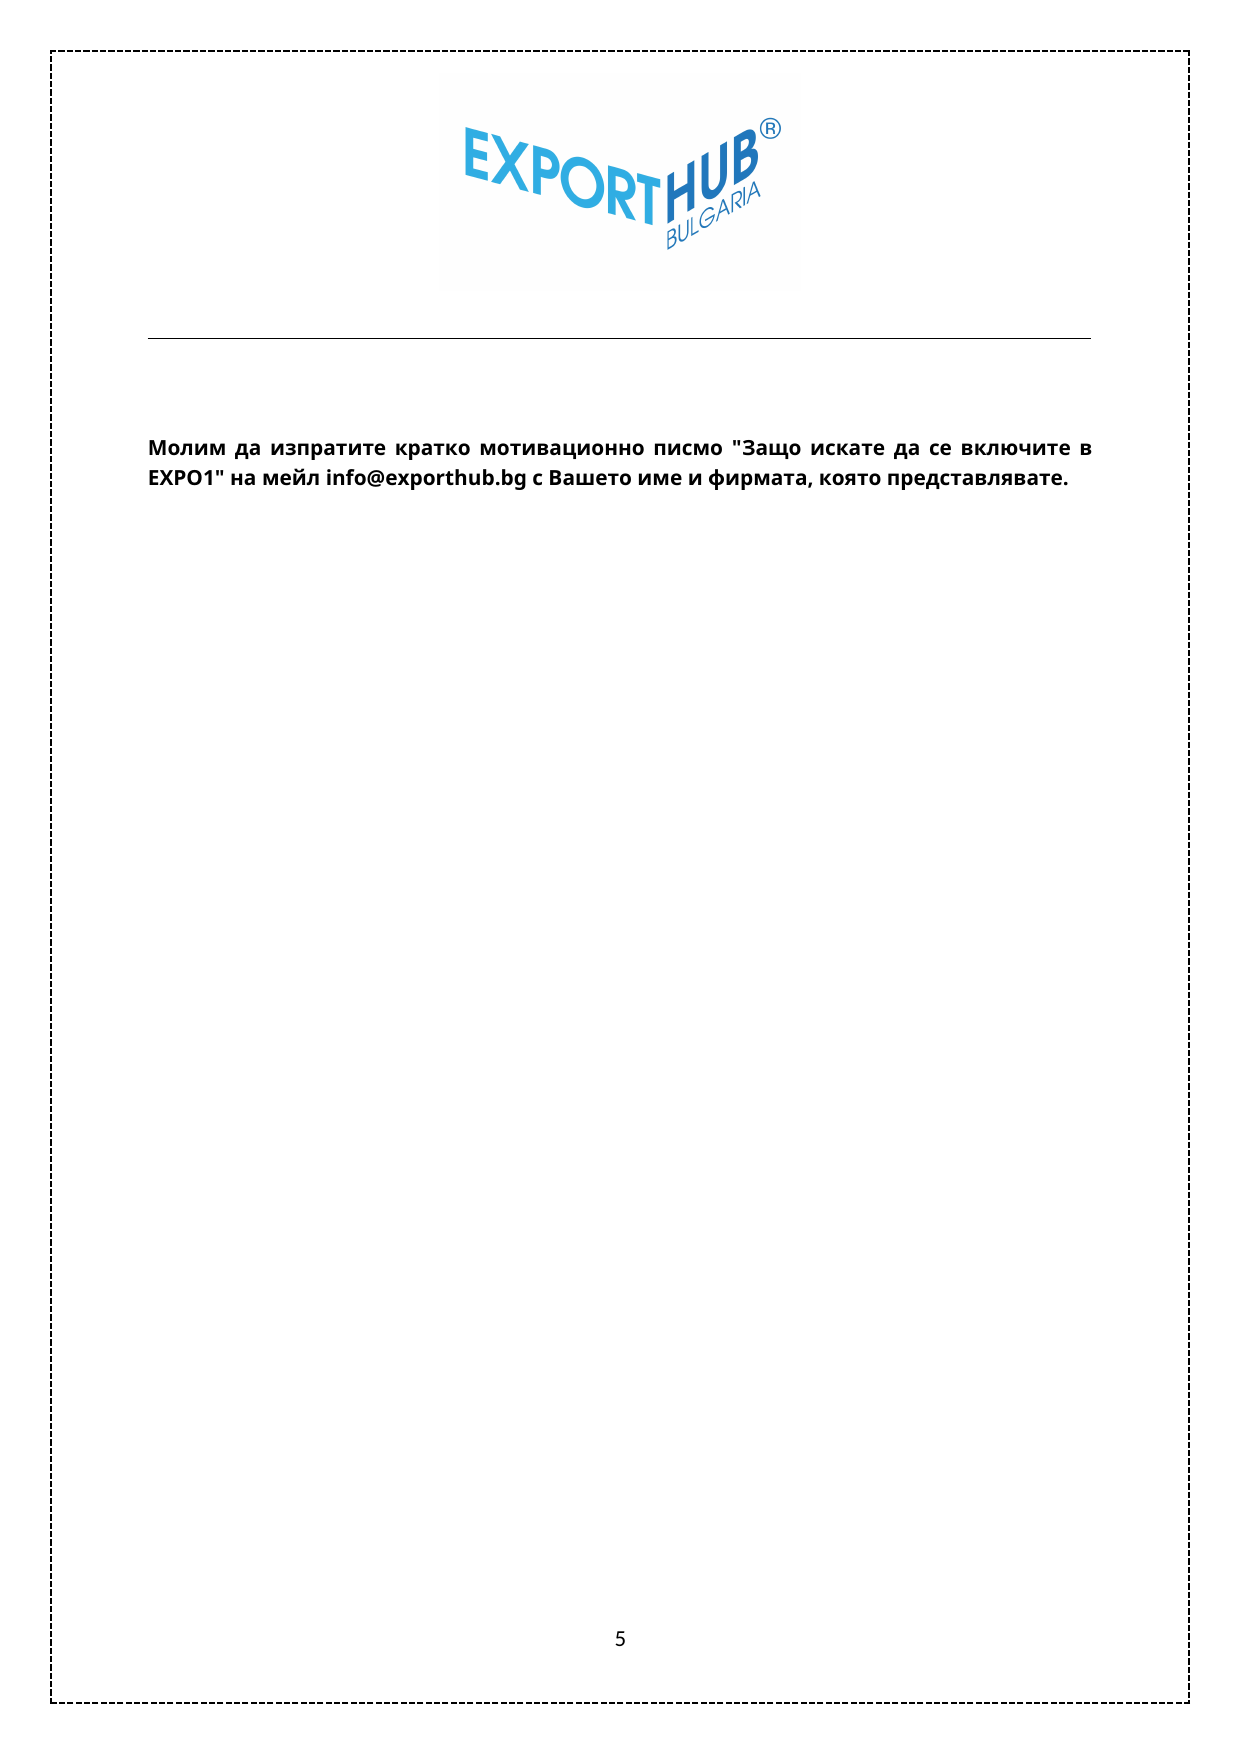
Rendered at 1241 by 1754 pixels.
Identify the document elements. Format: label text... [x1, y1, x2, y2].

picture [439, 73, 802, 291]
text Молим да изпратите кратко мотивационно писмо "Защо искате да се включите в EXPO1" на мейл info@exporthub.bg с Вашето име и фирмата, която представлявате. [148, 433, 1093, 492]
